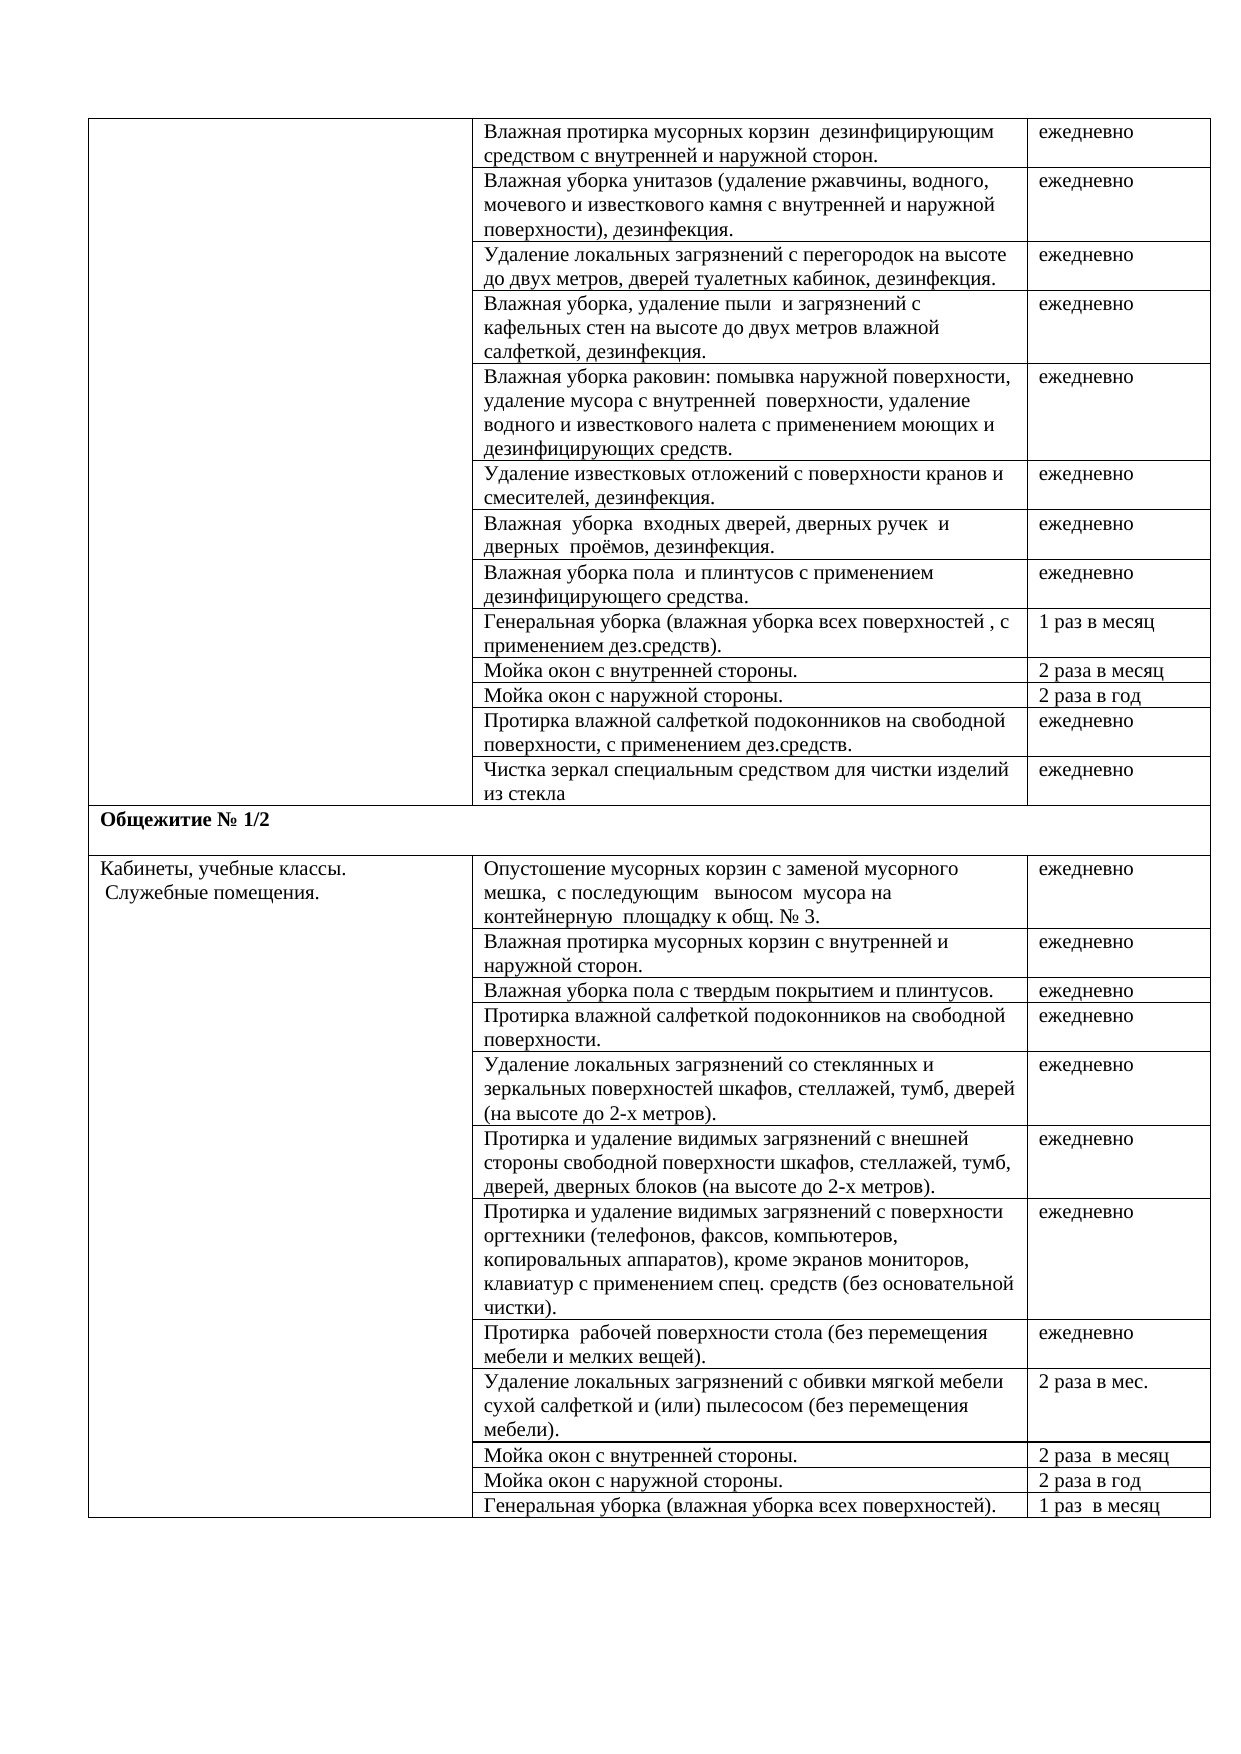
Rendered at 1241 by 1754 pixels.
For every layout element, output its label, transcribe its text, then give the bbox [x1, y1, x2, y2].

table_cell Протирка рабочей поверхности стола (без перемещения мебели и мелких вещей). [473, 1320, 1027, 1368]
table_cell ежедневно [1028, 856, 1210, 928]
table_cell Удаление известковых отложений с поверхности кранов и смесителей, дезинфекция. [473, 461, 1027, 509]
table_cell ежедневно [1028, 168, 1210, 241]
table_cell 1 раз в месяц [1028, 1493, 1210, 1517]
table_cell ежедневно [1028, 510, 1210, 558]
table_cell ежедневно [1028, 1199, 1210, 1319]
table_cell ежедневно [1028, 929, 1210, 977]
table_cell Опустошение мусорных корзин с заменой мусорного мешка, с последующим выносом мусора на контейнерную площадку к общ. № 3. [473, 856, 1027, 928]
table_cell ежедневно [1028, 978, 1210, 1002]
table_cell Кабинеты, учебные классы. Служебные помещения. [89, 856, 472, 1517]
table_cell 2 раза в месяц [1028, 658, 1210, 682]
table_cell ежедневно [1028, 708, 1210, 756]
table_cell ежедневно [1028, 119, 1210, 167]
table_cell ежедневно [1028, 461, 1210, 509]
table_cell Протирка влажной салфеткой подоконников на свободной поверхности. [473, 1003, 1027, 1051]
table_cell Общежитие № 1/2 [89, 806, 1210, 854]
table_cell Влажная уборка, удаление пыли и загрязнений с кафельных стен на высоте до двух метров влажной салфеткой, дезинфекция. [473, 291, 1027, 363]
table_cell Удаление локальных загрязнений с обивки мягкой мебели сухой салфеткой и (или) пылесосом (без перемещения мебели). [473, 1369, 1027, 1441]
table_cell 2 раза в год [1028, 1468, 1210, 1492]
table_cell Удаление локальных загрязнений с перегородок на высоте до двух метров, дверей туалетных кабинок, дезинфекция. [473, 242, 1027, 290]
table_cell Влажная уборка пола с твердым покрытием и плинтусов. [473, 978, 1027, 1002]
table_cell ежедневно [1028, 242, 1210, 290]
table_cell Влажная уборка унитазов (удаление ржавчины, водного, мочевого и известкового камня с внутренней и наружной поверхности), дезинфекция. [473, 168, 1027, 241]
table_cell ежедневно [1028, 757, 1210, 805]
table_cell ежедневно [1028, 560, 1210, 608]
table_cell Влажная протирка мусорных корзин дезинфицирующим средством с внутренней и наружной сторон. [473, 119, 1027, 167]
table_cell ежедневно [1028, 1126, 1210, 1198]
table_cell 2 раза в месяц [1028, 1443, 1210, 1467]
table_cell Генеральная уборка (влажная уборка всех поверхностей). [473, 1493, 1027, 1517]
table_cell Протирка и удаление видимых загрязнений с поверхности оргтехники (телефонов, факсов, компьютеров, копировальных аппаратов), кроме экранов мониторов, клавиатур с применением спец. средств (без основательной чистки). [473, 1199, 1027, 1319]
table_cell Влажная протирка мусорных корзин с внутренней и наружной сторон. [473, 929, 1027, 977]
table_cell Протирка и удаление видимых загрязнений с внешней стороны свободной поверхности шкафов, стеллажей, тумб, дверей, дверных блоков (на высоте до 2-х метров). [473, 1126, 1027, 1198]
table_cell 1 раз в месяц [1028, 609, 1210, 657]
table_cell Протирка влажной салфеткой подоконников на свободной поверхности, с применением дез.средств. [473, 708, 1027, 756]
table_cell Мойка окон с внутренней стороны. [473, 1443, 1027, 1467]
table_cell Удаление локальных загрязнений со стеклянных и зеркальных поверхностей шкафов, стеллажей, тумб, дверей (на высоте до 2-х метров). [473, 1052, 1027, 1124]
table_cell Мойка окон с наружной стороны. [473, 683, 1027, 707]
table_cell Мойка окон с внутренней стороны. [473, 658, 1027, 682]
table_cell Влажная уборка пола и плинтусов с применением дезинфицирующего средства. [473, 560, 1027, 608]
table_cell ежедневно [1028, 1003, 1210, 1051]
table_cell Генеральная уборка (влажная уборка всех поверхностей , с применением дез.средств). [473, 609, 1027, 657]
table_cell ежедневно [1028, 1052, 1210, 1124]
table_cell 2 раза в мес. [1028, 1369, 1210, 1441]
table_cell ежедневно [1028, 364, 1210, 460]
table_cell ежедневно [1028, 1320, 1210, 1368]
table_cell Влажная уборка входных дверей, дверных ручек и дверных проёмов, дезинфекция. [473, 510, 1027, 558]
table_cell Чистка зеркал специальным средством для чистки изделий из стекла [473, 757, 1027, 805]
table_cell [89, 119, 472, 805]
table_cell Мойка окон с наружной стороны. [473, 1468, 1027, 1492]
table_cell 2 раза в год [1028, 683, 1210, 707]
table_cell ежедневно [1028, 291, 1210, 363]
table_cell Влажная уборка раковин: помывка наружной поверхности, удаление мусора с внутренней поверхности, удаление водного и известкового налета с применением моющих и дезинфицирующих средств. [473, 364, 1027, 460]
